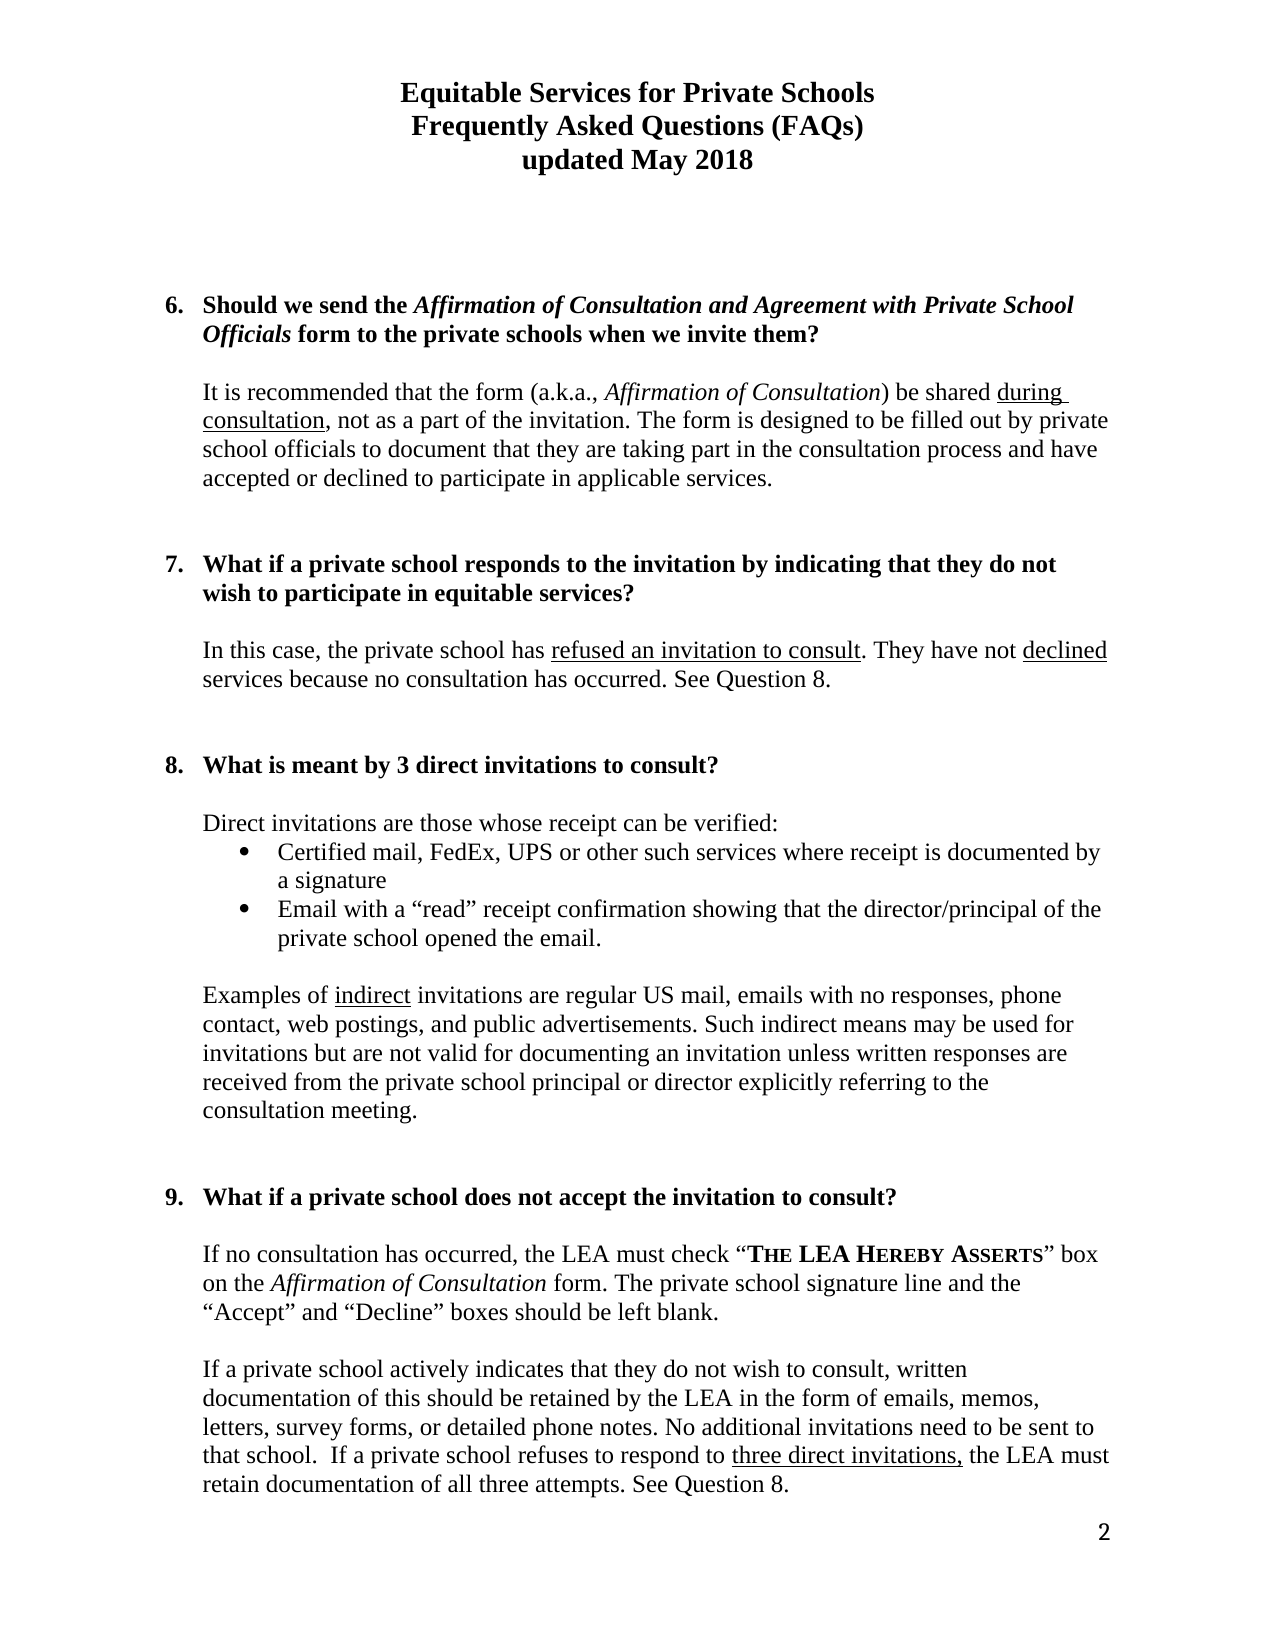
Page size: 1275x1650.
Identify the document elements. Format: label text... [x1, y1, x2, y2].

text Direct invitations are those whose receipt can be verified: [202, 808, 1110, 837]
text If no consultation has occurred, the LEA must check “The LEA Hereby Asserts” box on the Affirmation of Consultation form. The private school signature line and the “Accept” and “Decline” boxes should be left blank. [202, 1239, 1110, 1326]
list What if a private school does not accept the invitation to consult? [165, 1182, 1110, 1211]
text Examples of indirect invitations are regular US mail, emails with no responses, phone contact, web postings, and public advertisements. Such indirect means may be used for invitations but are not valid for documenting an invitation unless written responses are received from the private school principal or director explicitly referring to the consultation meeting. [202, 981, 1110, 1124]
list Certified mail, FedEx, UPS or other such services where receipt is documented by a signature [240, 837, 1110, 894]
list Email with a “read” receipt confirmation showing that the director/principal of the private school opened the email. [240, 894, 1110, 952]
text It is recommended that the form (a.k.a., Affirmation of Consultation) be shared during consultation, not as a part of the invitation. The form is designed to be filled out by private school officials to document that they are taking part in the consultation process and have accepted or declined to participate in applicable services. [202, 377, 1110, 492]
text If a private school actively indicates that they do not wish to consult, written documentation of this should be retained by the LEA in the form of emails, memos, letters, survey forms, or detailed phone notes. No additional invitations need to be sent to that school. If a private school refuses to respond to three direct invitations, the LEA must retain documentation of all three attempts. See Question 8. [202, 1354, 1110, 1498]
list In this case, the private school has refused an invitation to consult. They have not declined services because no consultation has occurred. See Question 8. [202, 636, 1110, 693]
list Should we send the Affirmation of Consultation and Agreement with Private School Officials form to the private schools when we invite them? [165, 291, 1110, 348]
list What is meant by 3 direct invitations to consult? [165, 751, 1110, 779]
list What if a private school responds to the invitation by indicating that they do not wish to participate in equitable services? [165, 549, 1110, 607]
